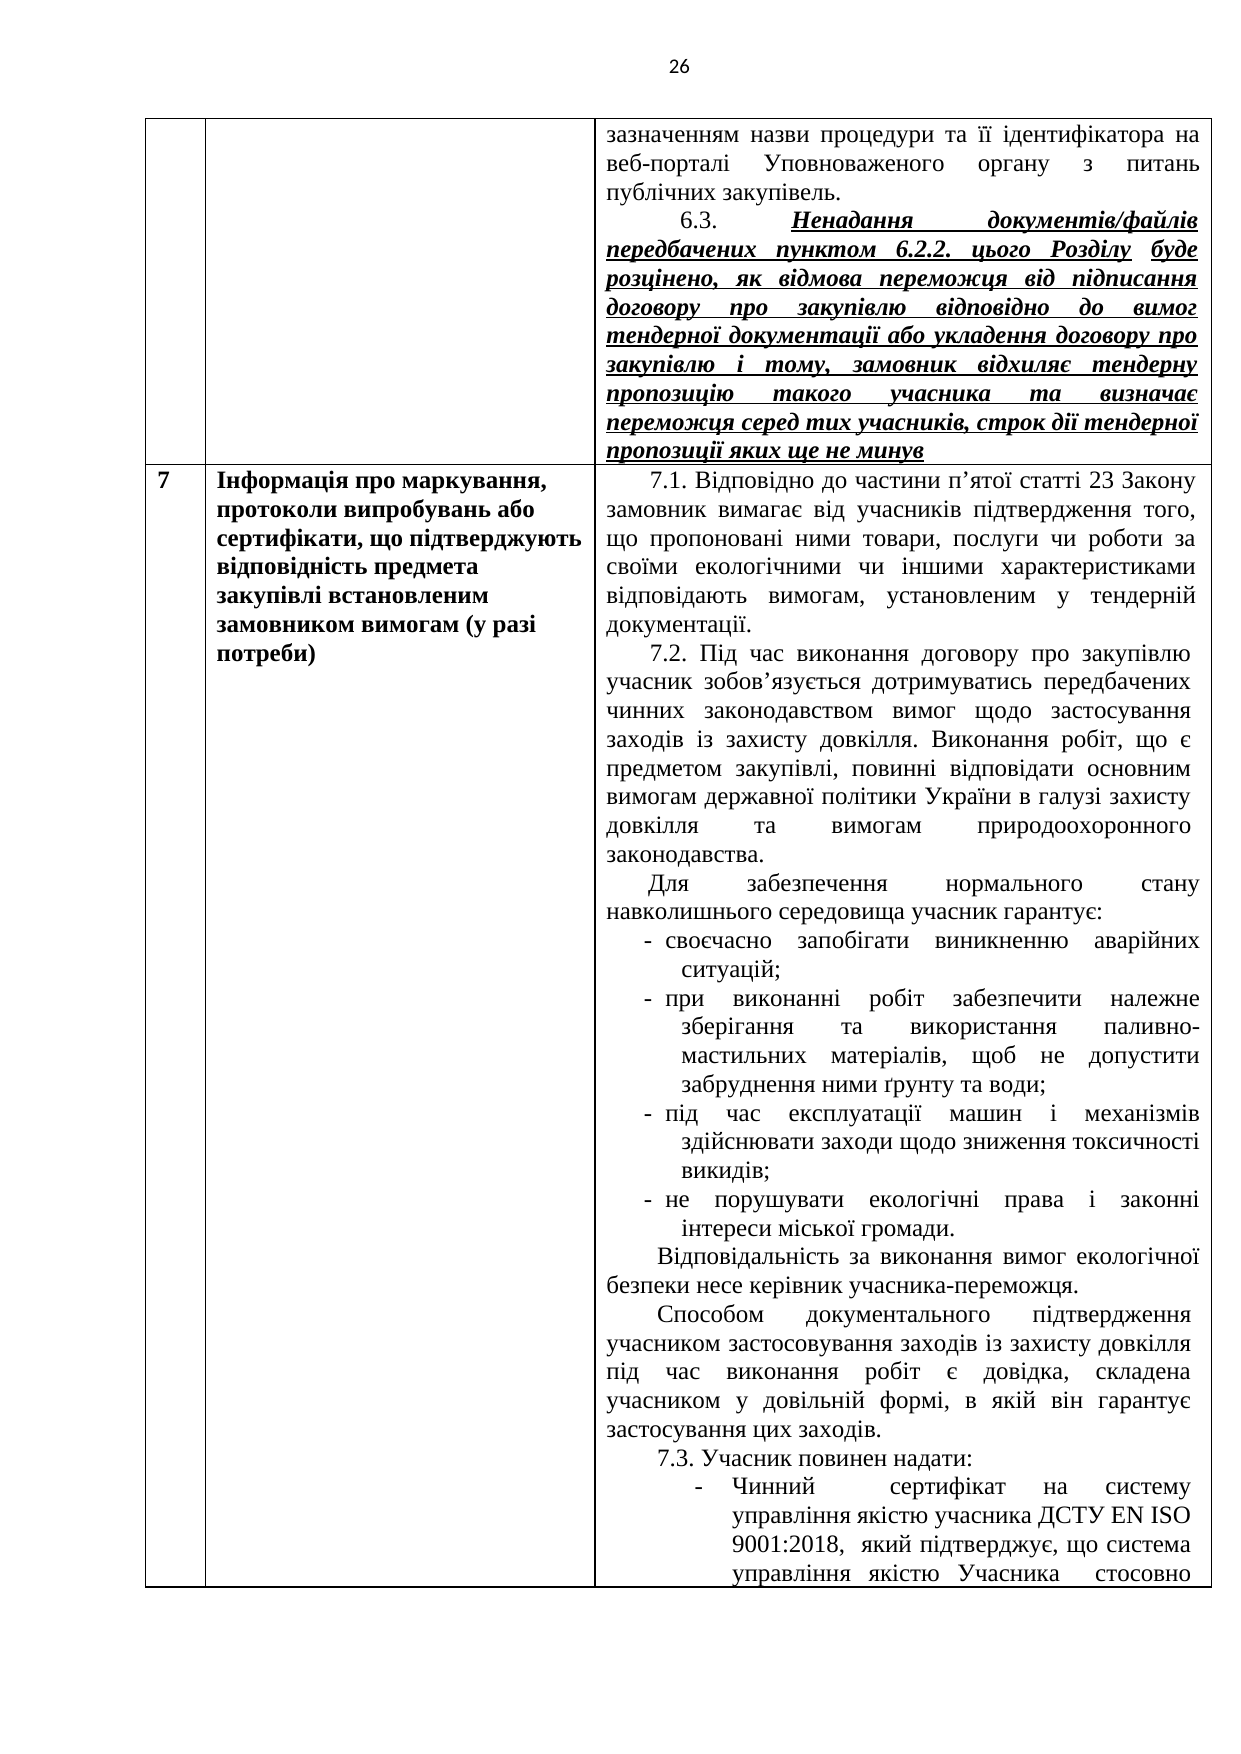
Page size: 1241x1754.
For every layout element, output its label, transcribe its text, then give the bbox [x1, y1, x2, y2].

table_cell 7 [146, 465, 205, 1586]
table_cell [206, 119, 594, 464]
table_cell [596, 465, 1211, 1586]
table_cell 6 [146, 119, 205, 464]
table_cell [596, 119, 1211, 464]
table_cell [206, 465, 594, 1586]
